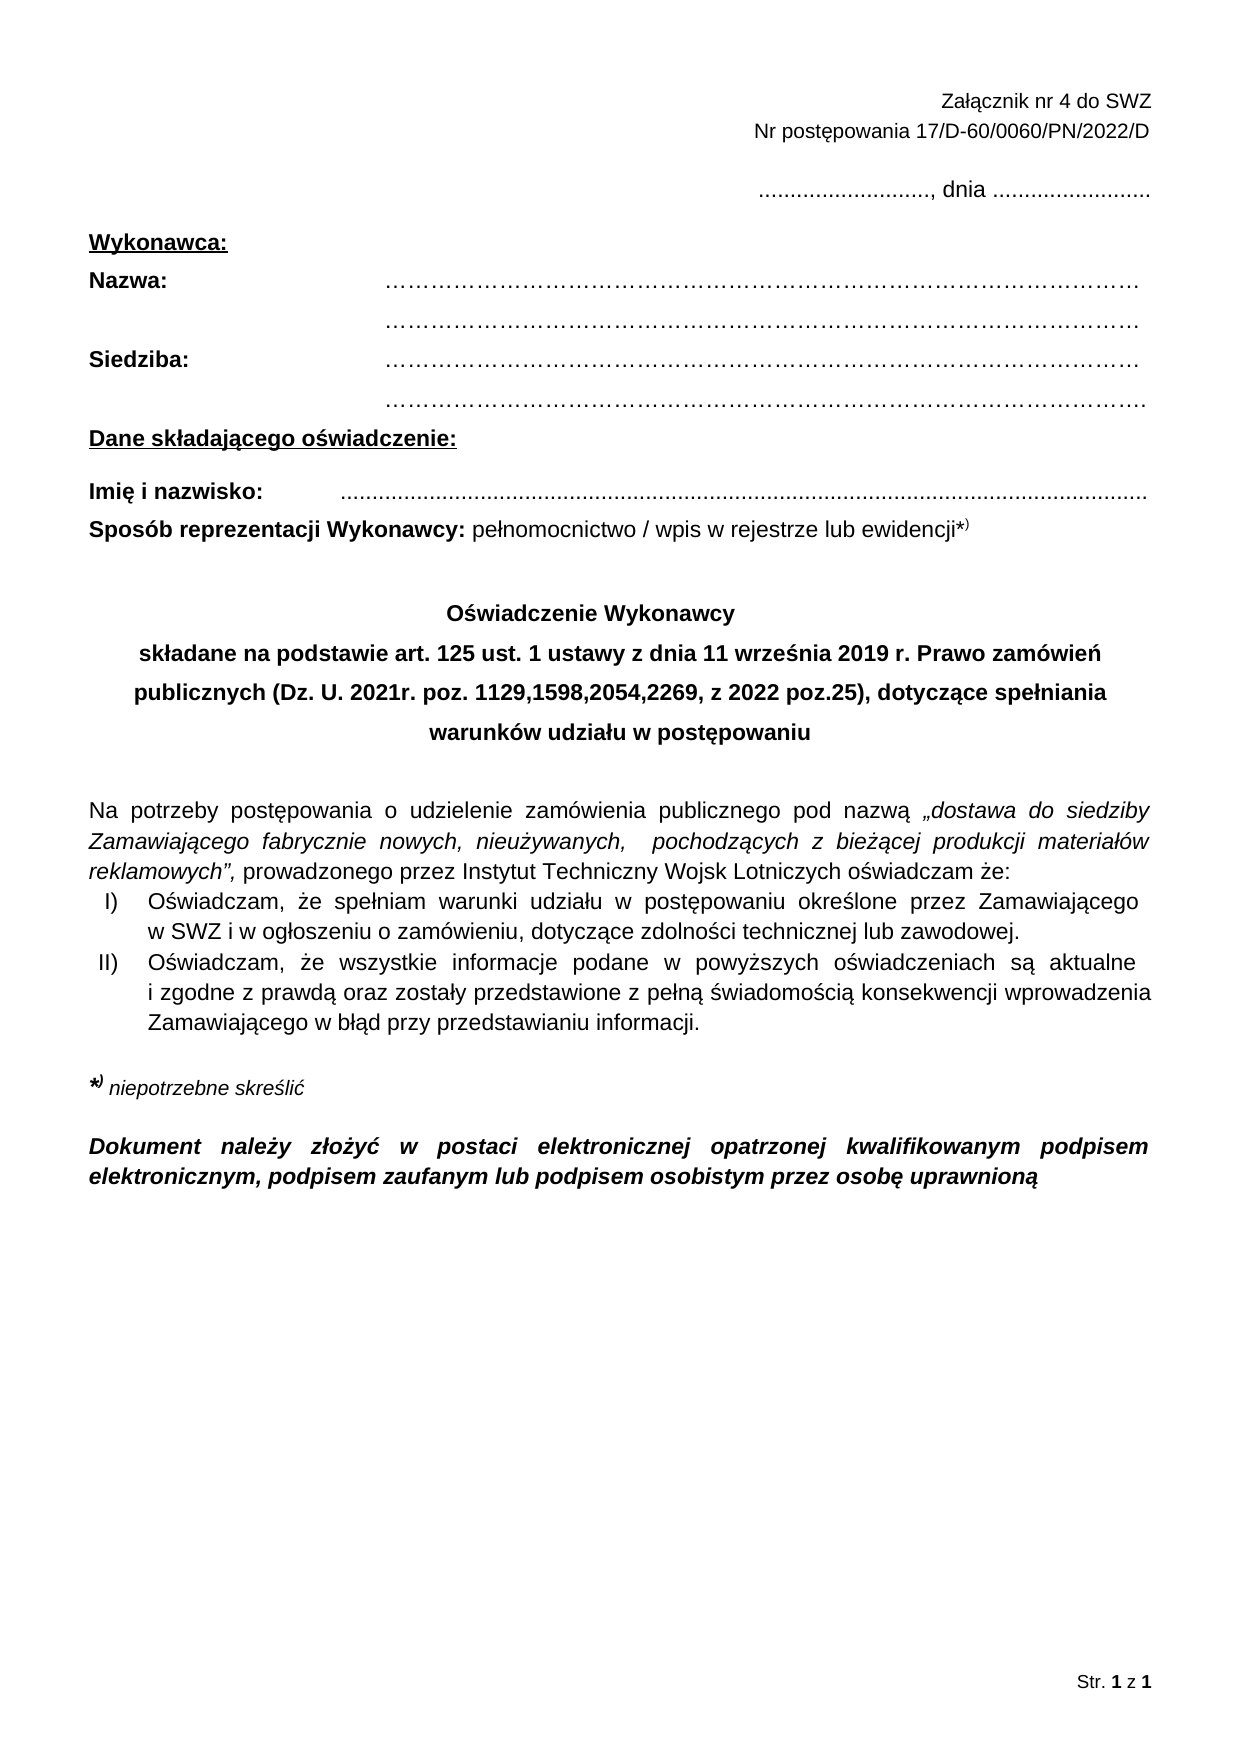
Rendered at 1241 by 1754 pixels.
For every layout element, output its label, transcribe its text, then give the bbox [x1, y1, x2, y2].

text Na potrzeby postępowania o udzielenie zamówienia publicznego pod nazwą „dostawa do siedziby Zamawiającego fabrycznie nowych, nieużywanych, pochodzących z bieżącej produkcji materiałów reklamowych”, prowadzonego przez Instytut Techniczny Wojsk Lotniczych oświadczam że: [89, 797, 1152, 884]
text *) niepotrzebne skreślić [89, 1072, 1152, 1101]
text ………………………………………………………………………………………. [89, 386, 1152, 412]
text ..........................., dnia ......................... [89, 176, 1152, 202]
list Oświadczam, że wszystkie informacje podane w powyższych oświadczeniach są aktualne i zgodne z prawdą oraz zostały przedstawione z pełną świadomością konsekwencji wprowadzenia Zamawiającego w błąd przy przedstawianiu informacji. [118, 948, 1152, 1035]
text Nr postępowania 17/D-60/0060/PN/2022/D [44, 119, 1152, 143]
text składane na podstawie art. 125 ust. 1 ustawy z dnia 11 września 2019 r. Prawo zamówień publicznych (Dz. U. 2021r. poz. 1129,1598,2054,2269, z 2022 poz.25), dotyczące spełniania warunków udziału w postępowaniu [89, 639, 1152, 745]
text Nazwa: ……………………………………………………………………………………… ……………………………………………………………………………………… Siedziba: ……………………………………………………………………………………… [89, 267, 1152, 373]
text Dokument należy złożyć w postaci elektronicznej opatrzonej kwalifikowanym podpisem elektronicznym, podpisem zaufanym lub podpisem osobistym przez osobę uprawnioną [89, 1133, 1152, 1189]
subtitle Oświadczenie Wykonawcy [29, 600, 1152, 626]
text Imię i nazwisko: ............................................................................................................................... [89, 478, 1152, 504]
text Załącznik nr 4 do SWZ [577, 89, 1152, 113]
text Dane składającego oświadczenie: [89, 425, 1152, 452]
text Sposób reprezentacji Wykonawcy: pełnomocnictwo / wpis w rejestrze lub ewidencji*) [89, 516, 1152, 543]
text Wykonawca: [89, 228, 1152, 255]
list Oświadczam, że spełniam warunki udziału w postępowaniu określone przez Zamawiającego w SWZ i w ogłoszeniu o zamówieniu, dotyczące zdolności technicznej lub zawodowej. [118, 888, 1152, 945]
